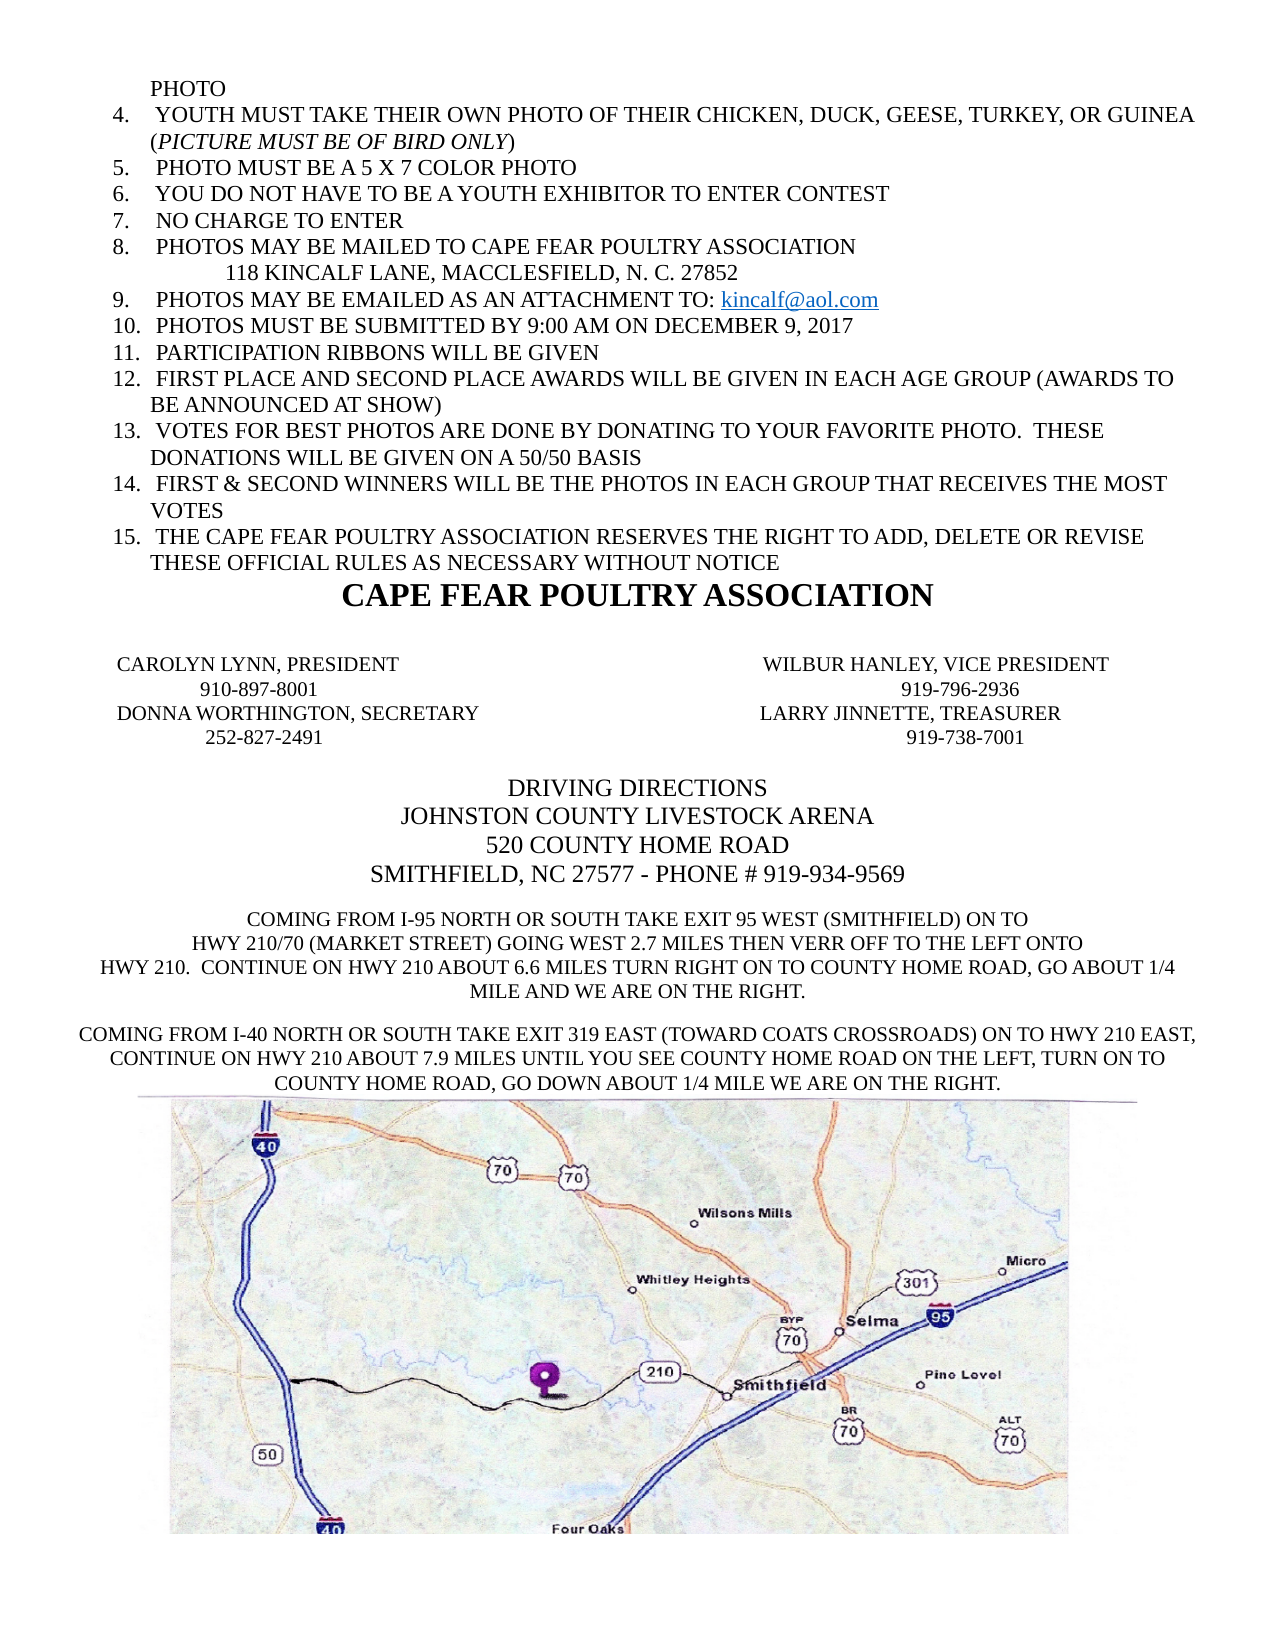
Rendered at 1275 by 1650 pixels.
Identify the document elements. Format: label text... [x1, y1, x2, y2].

list 118 KINCALF LANE, MACCLESFIELD, N. C. 27852 [225, 259, 1200, 286]
list NO CHARGE TO ENTER [112, 207, 1200, 233]
text 252-827-2491 919-738-7001 [75, 724, 1200, 749]
list VOTES FOR BEST PHOTOS ARE DONE BY DONATING TO YOUR FAVORITE PHOTO. THESE DONATIONS WILL BE GIVEN ON A 50/50 BASIS [112, 418, 1200, 470]
list YOU DO NOT HAVE TO BE A YOUTH EXHIBITOR TO ENTER CONTEST [112, 180, 1200, 207]
text 910-897-8001 919-796-2936 [75, 676, 1200, 701]
text HWY 210. CONTINUE ON HWY 210 ABOUT 6.6 MILES TURN RIGHT ON TO COUNTY HOME ROAD, GO ABOUT 1/4 MILE AND WE ARE ON THE RIGHT. [75, 955, 1200, 1003]
text COMING FROM I-95 NORTH OR SOUTH TAKE EXIT 95 WEST (SMITHFIELD) ON TO [75, 907, 1200, 931]
text 520 COUNTY HOME ROAD [75, 830, 1200, 859]
text JOHNSTON COUNTY LIVESTOCK ARENA [75, 801, 1200, 830]
text SMITHFIELD, NC 27577 - PHONE # 919-934-9569 [75, 859, 1200, 888]
text DONNA WORTHINGTON, SECRETARY LARRY JINNETTE, TREASURER [75, 701, 1200, 724]
list PHOTO MUST BE A 5 X 7 COLOR PHOTO [112, 154, 1200, 180]
list PHOTOS MUST BE SUBMITTED BY 9:00 AM ON DECEMBER 9, 2017 [112, 312, 1200, 338]
list FIRST PLACE AND SECOND PLACE AWARDS WILL BE GIVEN IN EACH AGE GROUP (AWARDS TO BE ANNOUNCED AT SHOW) [112, 365, 1200, 418]
text HWY 210/70 (MARKET STREET) GOING WEST 2.7 MILES THEN VERR OFF TO THE LEFT ONTO [75, 931, 1200, 955]
text DRIVING DIRECTIONS [75, 773, 1200, 801]
text CAROLYN LYNN, PRESIDENT WILBUR HANLEY, VICE PRESIDENT [75, 652, 1200, 676]
picture [137, 1094, 1138, 1534]
list FIRST & SECOND WINNERS WILL BE THE PHOTOS IN EACH GROUP THAT RECEIVES THE MOST VOTES [112, 470, 1200, 523]
text CAPE FEAR POULTRY ASSOCIATION [75, 576, 1200, 614]
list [112, 75, 1200, 101]
list PARTICIPATION RIBBONS WILL BE GIVEN [112, 338, 1200, 365]
list YOUTH MUST TAKE THEIR OWN PHOTO OF THEIR CHICKEN, DUCK, GEESE, TURKEY, OR GUINEA (PICTURE MUST BE OF BIRD ONLY) [112, 101, 1200, 154]
list PHOTOS MAY BE MAILED TO CAPE FEAR POULTRY ASSOCIATION [112, 233, 1200, 259]
list THE CAPE FEAR POULTRY ASSOCIATION RESERVES THE RIGHT TO ADD, DELETE OR REVISE THESE OFFICIAL RULES AS NECESSARY WITHOUT NOTICE [112, 523, 1200, 576]
list PHOTOS MAY BE EMAILED AS AN ATTACHMENT TO: kincalf@aol.com [112, 286, 1200, 312]
